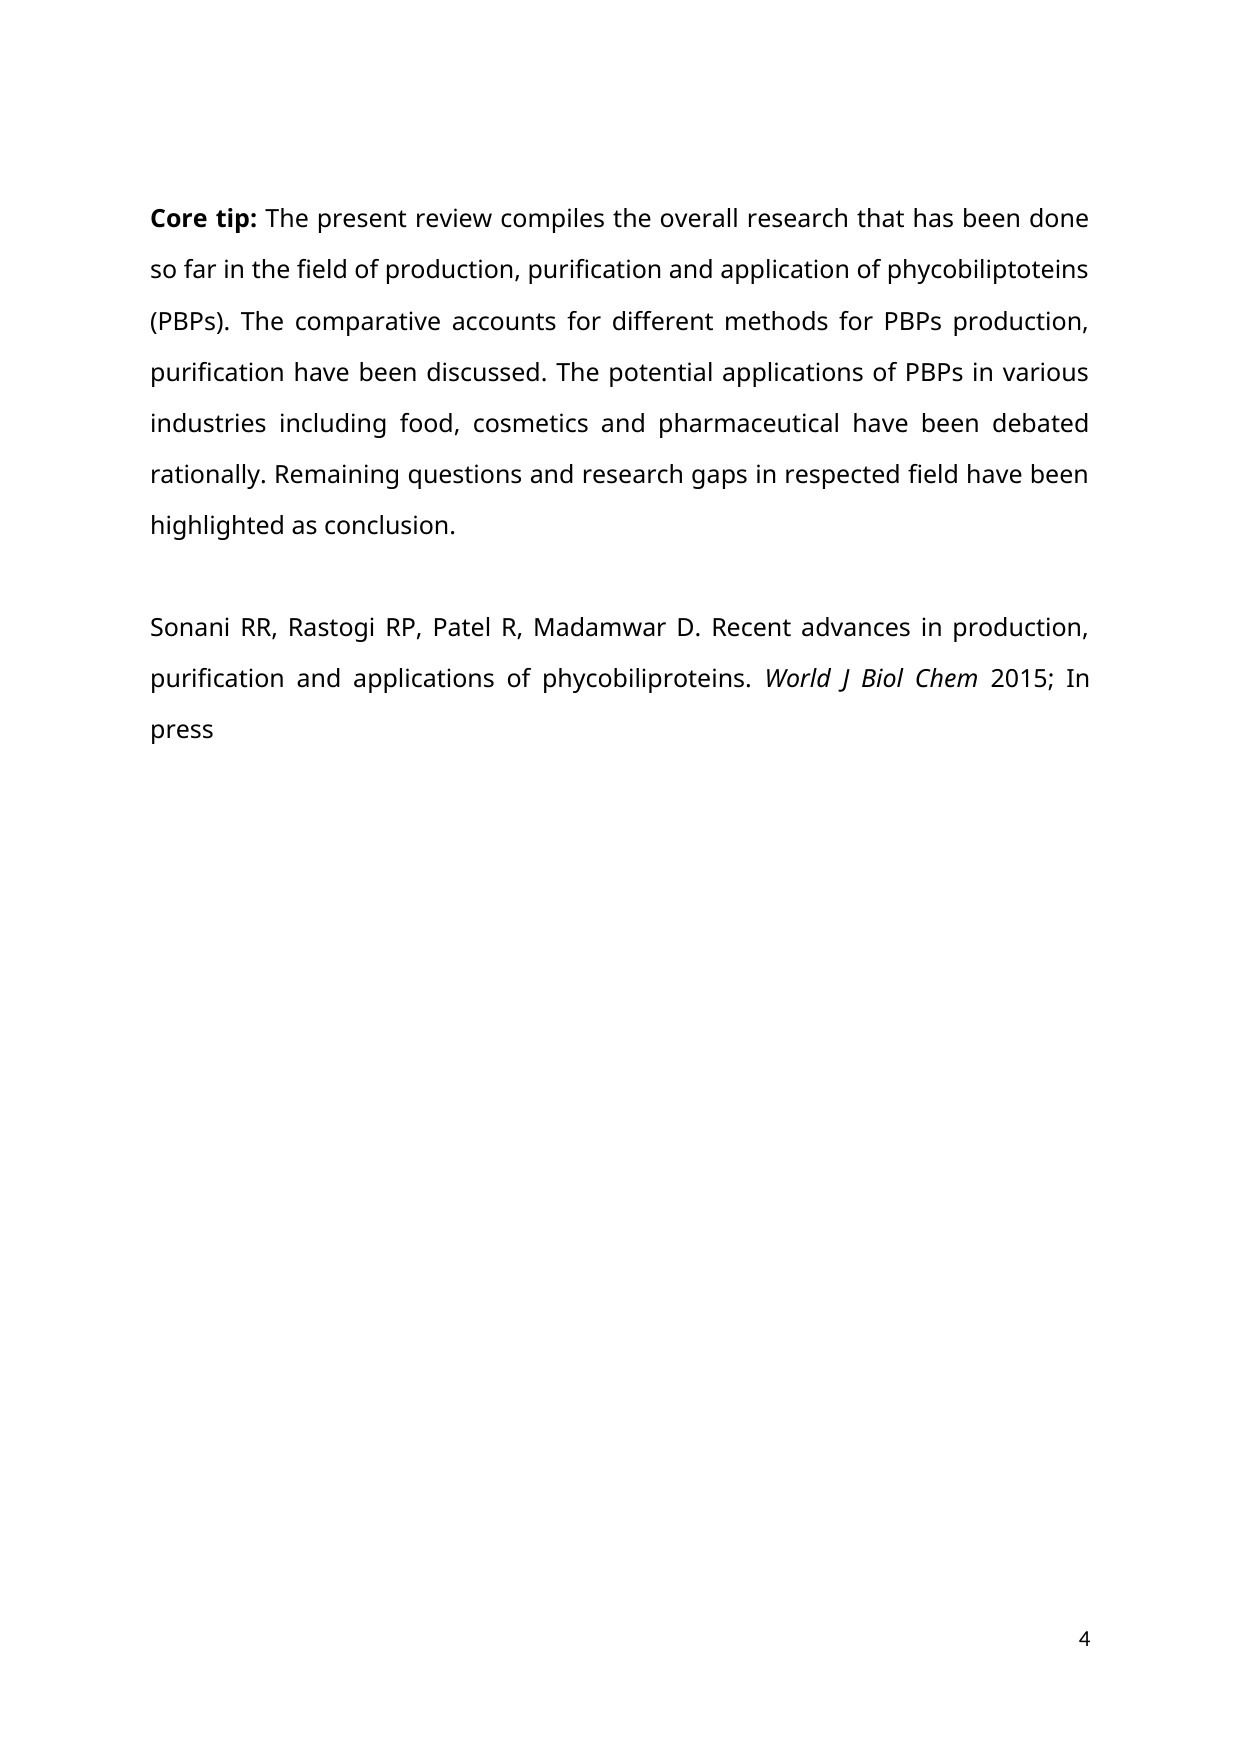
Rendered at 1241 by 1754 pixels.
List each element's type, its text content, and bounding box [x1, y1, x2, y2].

list Sonani RR, Rastogi RP, Patel R, Madamwar D. Recent advances in production, purification and applications of phycobiliproteins. World J Biol Chem 2015; In press [150, 609, 1090, 746]
text Core tip: The present review compiles the overall research that has been done so far in the field of production, purification and application of phycobiliptoteins (PBPs). The comparative accounts for different methods for PBPs production, purification have been discussed. The potential applications of PBPs in various industries including food, cosmetics and pharmaceutical have been debated rationally. Remaining questions and research gaps in respected field have been highlighted as conclusion. [150, 201, 1090, 541]
